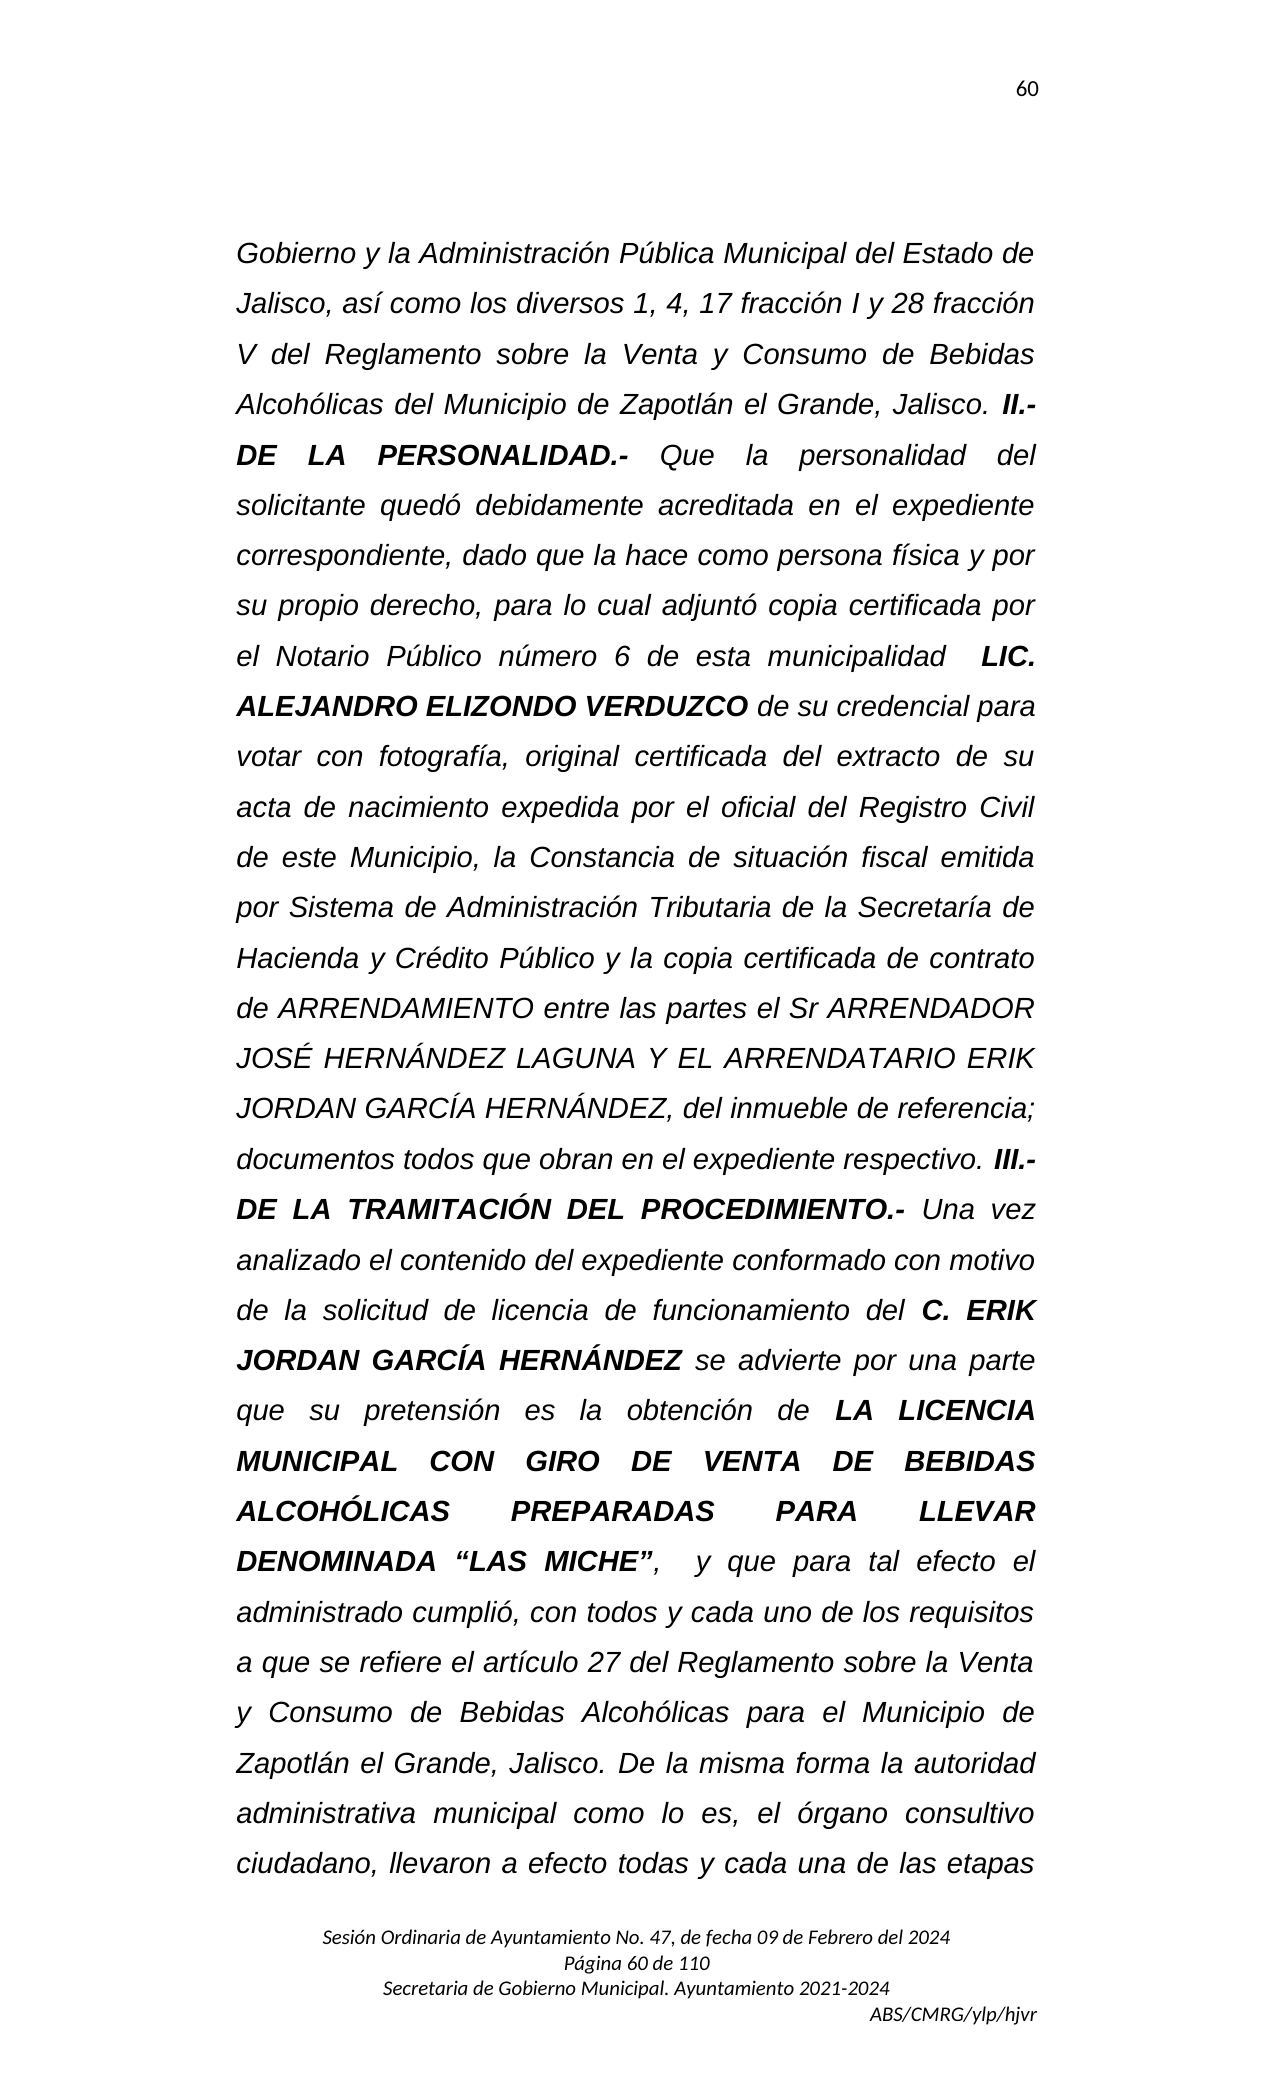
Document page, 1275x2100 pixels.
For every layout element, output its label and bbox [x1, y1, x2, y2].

text [236, 236, 1039, 1880]
